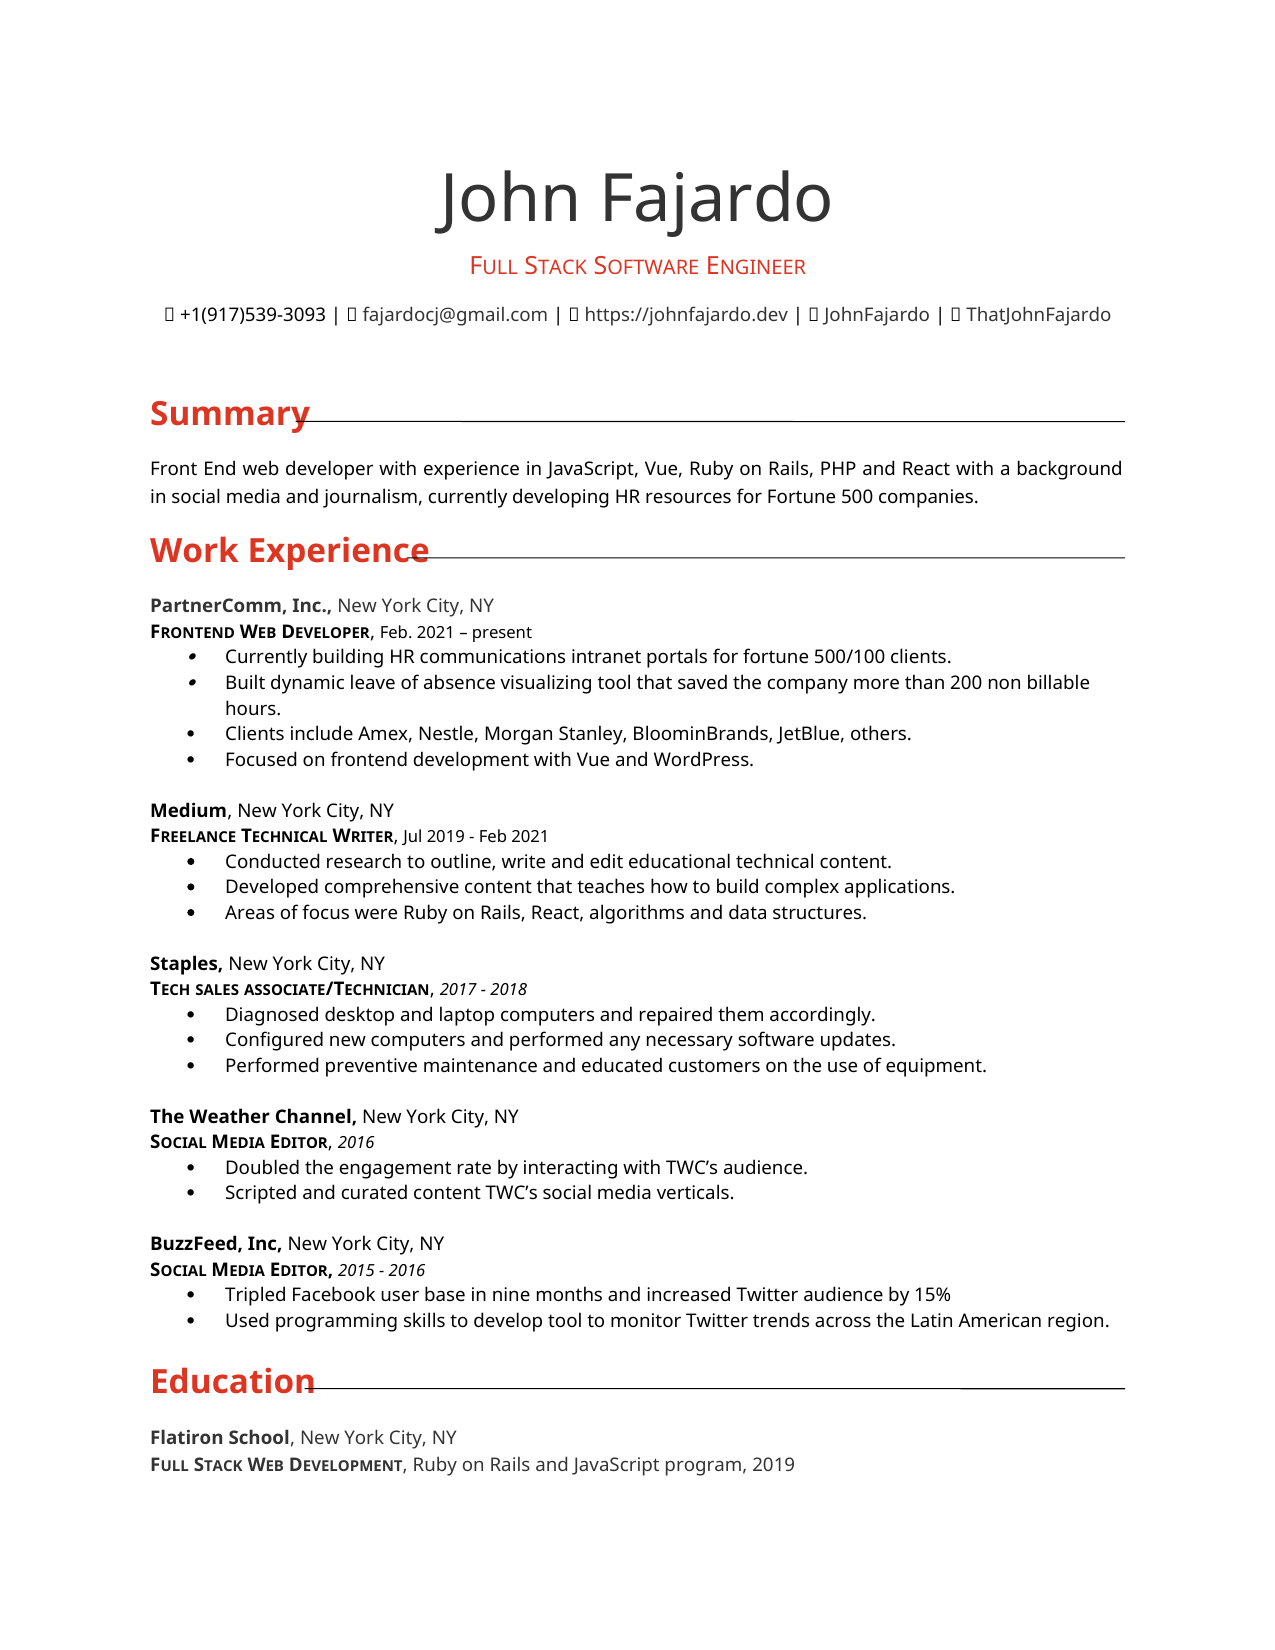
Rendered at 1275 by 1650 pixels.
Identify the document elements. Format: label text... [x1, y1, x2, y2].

list Focused on frontend development with Vue and WordPress. [187, 746, 1125, 771]
text Education [150, 1358, 1125, 1404]
list Configured new computers and performed any necessary software updates. [187, 1027, 1125, 1052]
text Staples, New York City, NY [150, 950, 1125, 976]
text Full Stack Software Engineer [150, 248, 1125, 282]
text PartnerComm, Inc., New York City, NY [150, 593, 1125, 618]
text Summary [150, 390, 1125, 435]
text Frontend Web Developer, Feb. 2021 – present [150, 618, 1125, 644]
list Areas of focus were Ruby on Rails, React, algorithms and data structures. [187, 899, 1125, 924]
text Social Media Editor, 2015 - 2016 [150, 1256, 1125, 1282]
list Clients include Amex, Nestle, Morgan Stanley, BloominBrands, JetBlue, others. [187, 720, 1125, 746]
text Work Experience [150, 527, 1125, 572]
list Doubled the engagement rate by interacting with TWC’s audience. [187, 1154, 1125, 1180]
list Used programming skills to develop tool to monitor Twitter trends across the Latin American region. [187, 1307, 1125, 1333]
text Tech sales associate/Technician, 2017 - 2018 [150, 976, 1125, 1001]
list Performed preventive maintenance and educated customers on the use of equipment. [187, 1052, 1125, 1078]
list Tripled Facebook user base in nine months and increased Twitter audience by 15% [187, 1282, 1125, 1307]
text Freelance Technical Writer, Jul 2019 - Feb 2021 [150, 822, 1125, 848]
text BuzzFeed, Inc, New York City, NY [150, 1231, 1125, 1256]
text The Weather Channel, New York City, NY [150, 1103, 1125, 1129]
list Scripted and curated content TWC’s social media verticals. [187, 1180, 1125, 1205]
text  +1(917)539-3093 |  fajardocj@gmail.com |  https://johnfajardo.dev |  JohnFajardo |  ThatJohnFajardo [150, 301, 1125, 327]
list Built dynamic leave of absence visualizing tool that saved the company more than 200 non billable hours. [187, 669, 1125, 720]
list Developed comprehensive content that teaches how to build complex applications. [187, 873, 1125, 899]
text Social Media Editor, 2016 [150, 1129, 1125, 1154]
list Conducted research to outline, write and edit educational technical content. [187, 848, 1125, 873]
text Flatiron School, New York City, NY [150, 1424, 1125, 1449]
text Medium, New York City, NY [150, 797, 1125, 822]
list Currently building HR communications intranet portals for fortune 500/100 clients. [187, 644, 1125, 669]
list Diagnosed desktop and laptop computers and repaired them accordingly. [187, 1001, 1125, 1027]
text Full Stack Web Development, Ruby on Rails and JavaScript program, 2019 [150, 1451, 1125, 1477]
text Front End web developer with experience in JavaScript, Vue, Ruby on Rails, PHP and React with a background in social media and journalism, currently developing HR resources for Fortune 500 companies. [150, 455, 1125, 508]
text John Fajardo [150, 150, 1125, 241]
